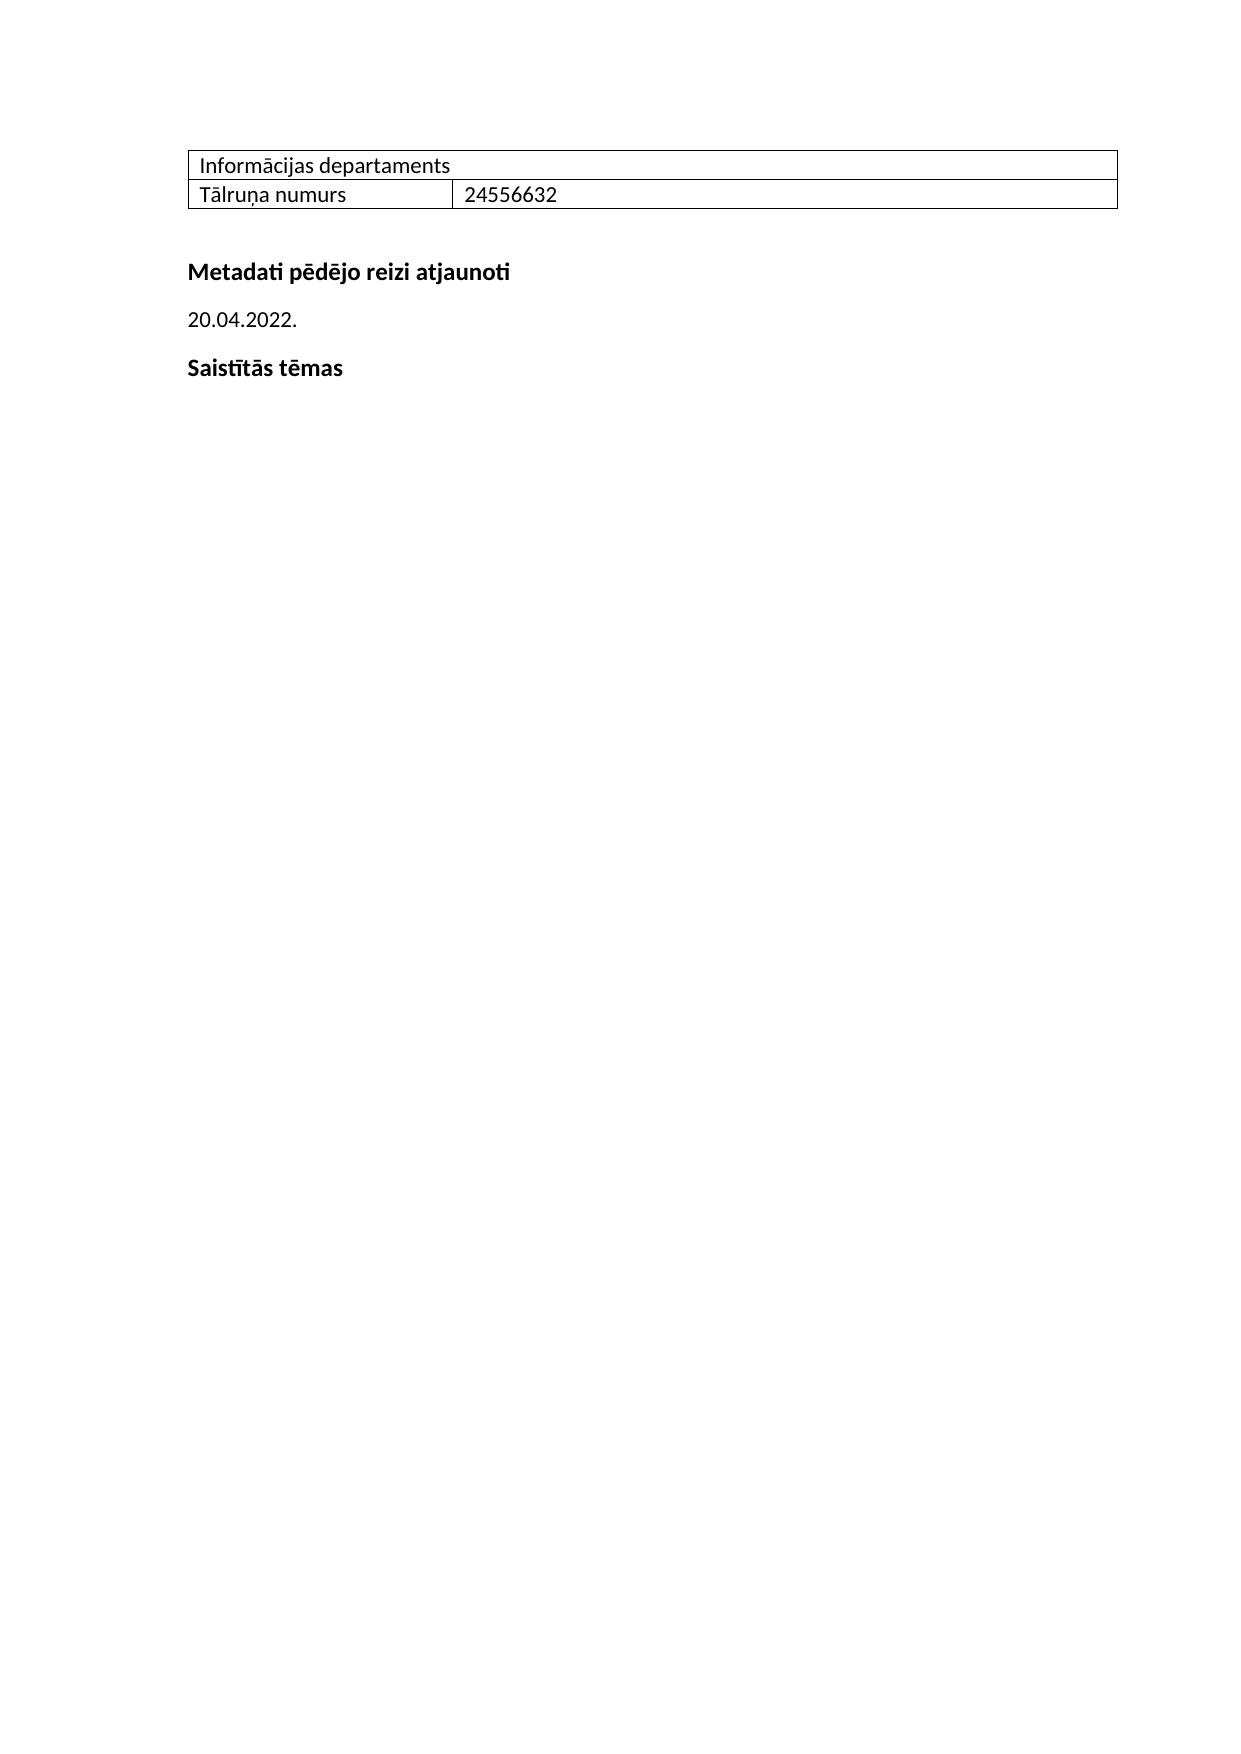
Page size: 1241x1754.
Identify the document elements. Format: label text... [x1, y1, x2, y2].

table_cell 24556632 [453, 180, 1117, 208]
table_cell Informācijas departaments [189, 151, 1117, 179]
text Metadati pēdējo reizi atjaunoti [187, 256, 1053, 287]
table_cell Tālruņa numurs [189, 180, 452, 208]
text Saistītās tēmas [187, 352, 1053, 383]
text 20.04.2022. [187, 306, 1053, 334]
